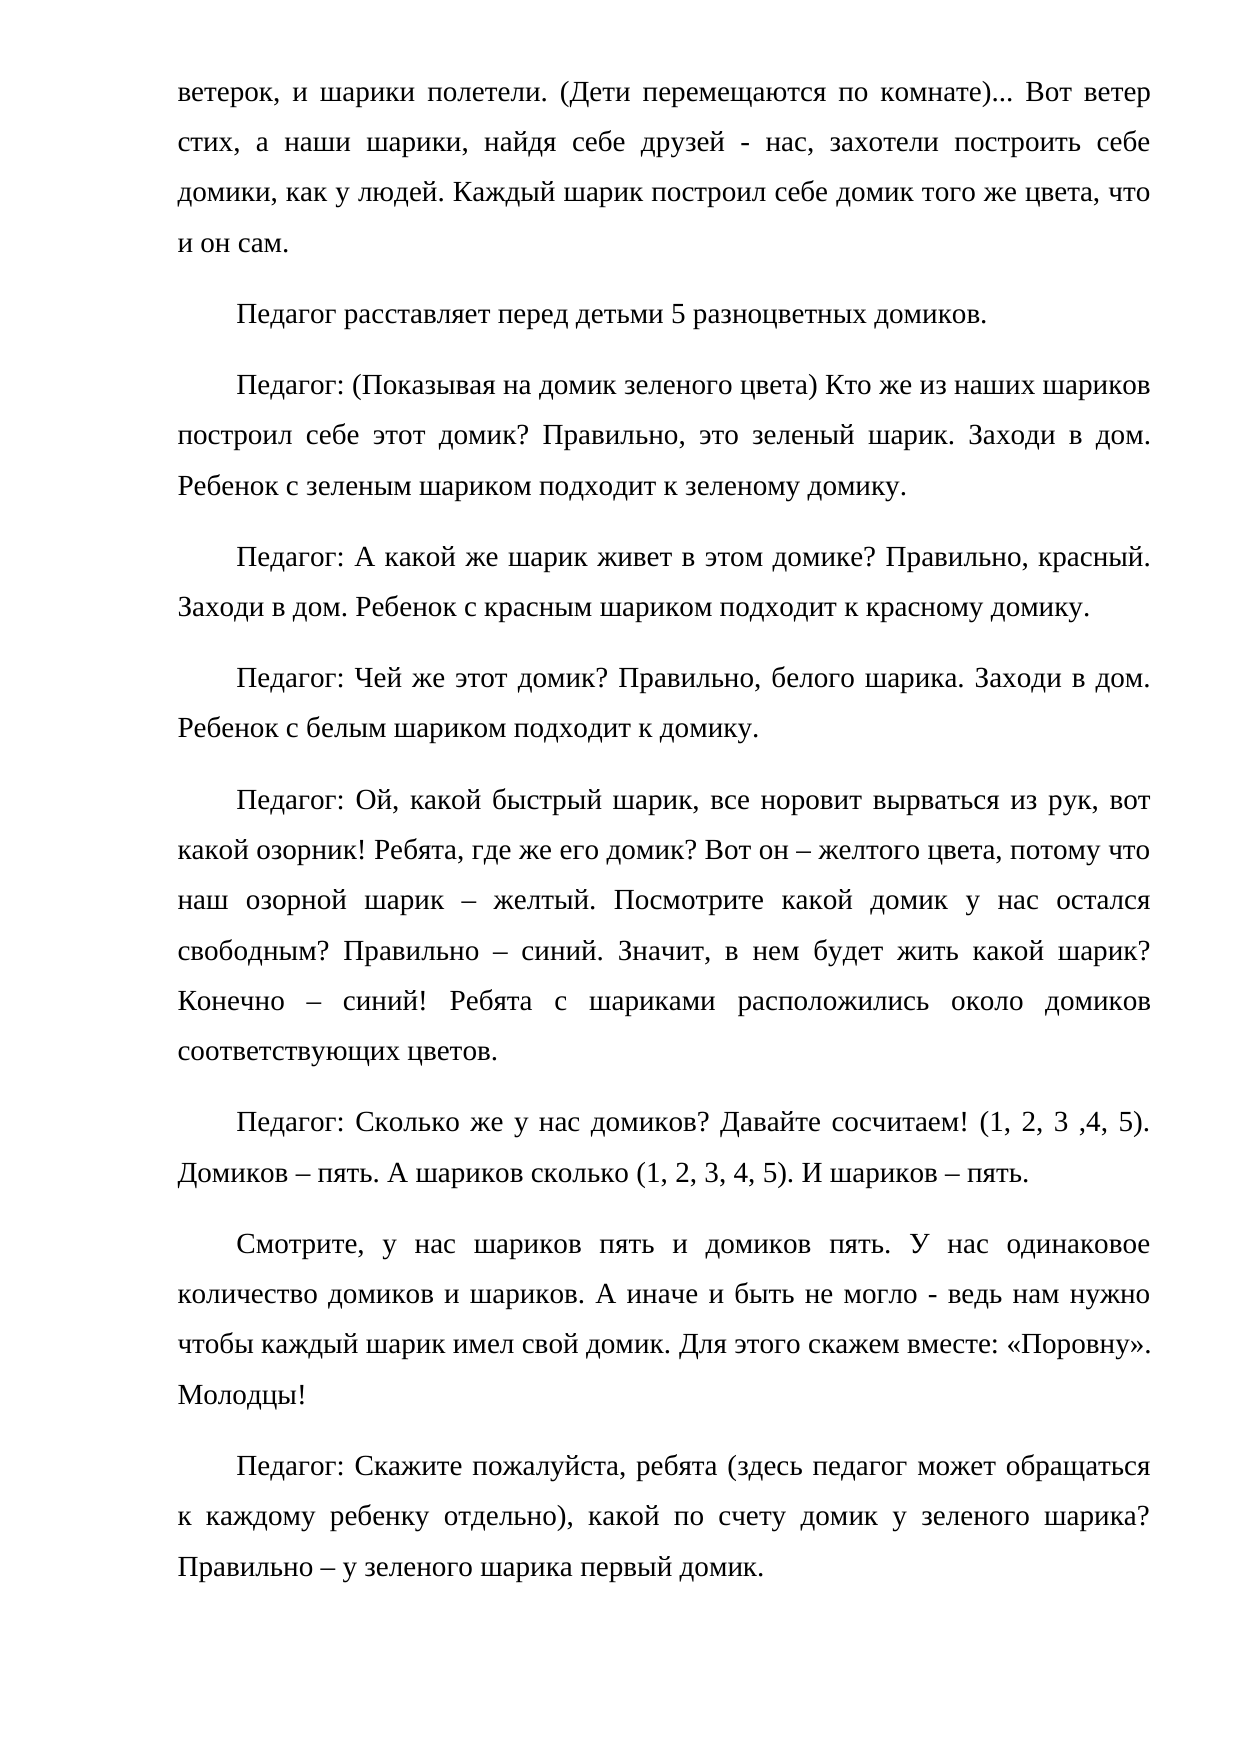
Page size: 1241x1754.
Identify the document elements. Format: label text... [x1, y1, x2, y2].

text Педагог: (Показывая на домик зеленого цвета) Кто же из наших шариков построил себе этот домик? Правильно, это зеленый шарик. Заходи в дом. Ребенок с зеленым шариком подходит к зеленому домику. [177, 367, 1152, 501]
text Педагог расставляет перед детьми 5 разноцветных домиков. [177, 296, 1152, 329]
text Педагог: Сколько же у нас домиков? Давайте сосчитаем! (1, 2, 3 ,4, 5). Домиков – пять. А шариков сколько (1, 2, 3, 4, 5). И шариков – пять. [177, 1104, 1152, 1188]
text Педагог: Чей же этот домик? Правильно, белого шарика. Заходи в дом. Ребенок с белым шариком подходит к домику. [177, 660, 1152, 744]
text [177, 74, 1152, 258]
text Педагог: А какой же шарик живет в этом домике? Правильно, красный. Заходи в дом. Ребенок с красным шариком подходит к красному домику. [177, 539, 1152, 623]
text Педагог: Ой, какой быстрый шарик, все норовит вырваться из рук, вот какой озорник! Ребята, где же его домик? Вот он – желтого цвета, потому что наш озорной шарик – желтый. Посмотрите какой домик у нас остался свободным? Правильно – синий. Значит, в нем будет жить какой шарик? Конечно – синий! Ребята с шариками расположились около домиков соответствующих цветов. [177, 782, 1152, 1067]
text Педагог: Скажите пожалуйста, ребята (здесь педагог может обращаться к каждому ребенку отдельно), какой по счету домик у зеленого шарика? Правильно – у зеленого шарика первый домик. [177, 1448, 1152, 1582]
text Смотрите, у нас шариков пять и домиков пять. У нас одинаковое количество домиков и шариков. А иначе и быть не могло - ведь нам нужно чтобы каждый шарик имел свой домик. Для этого скажем вместе: «Поровну». Молодцы! [177, 1226, 1152, 1410]
